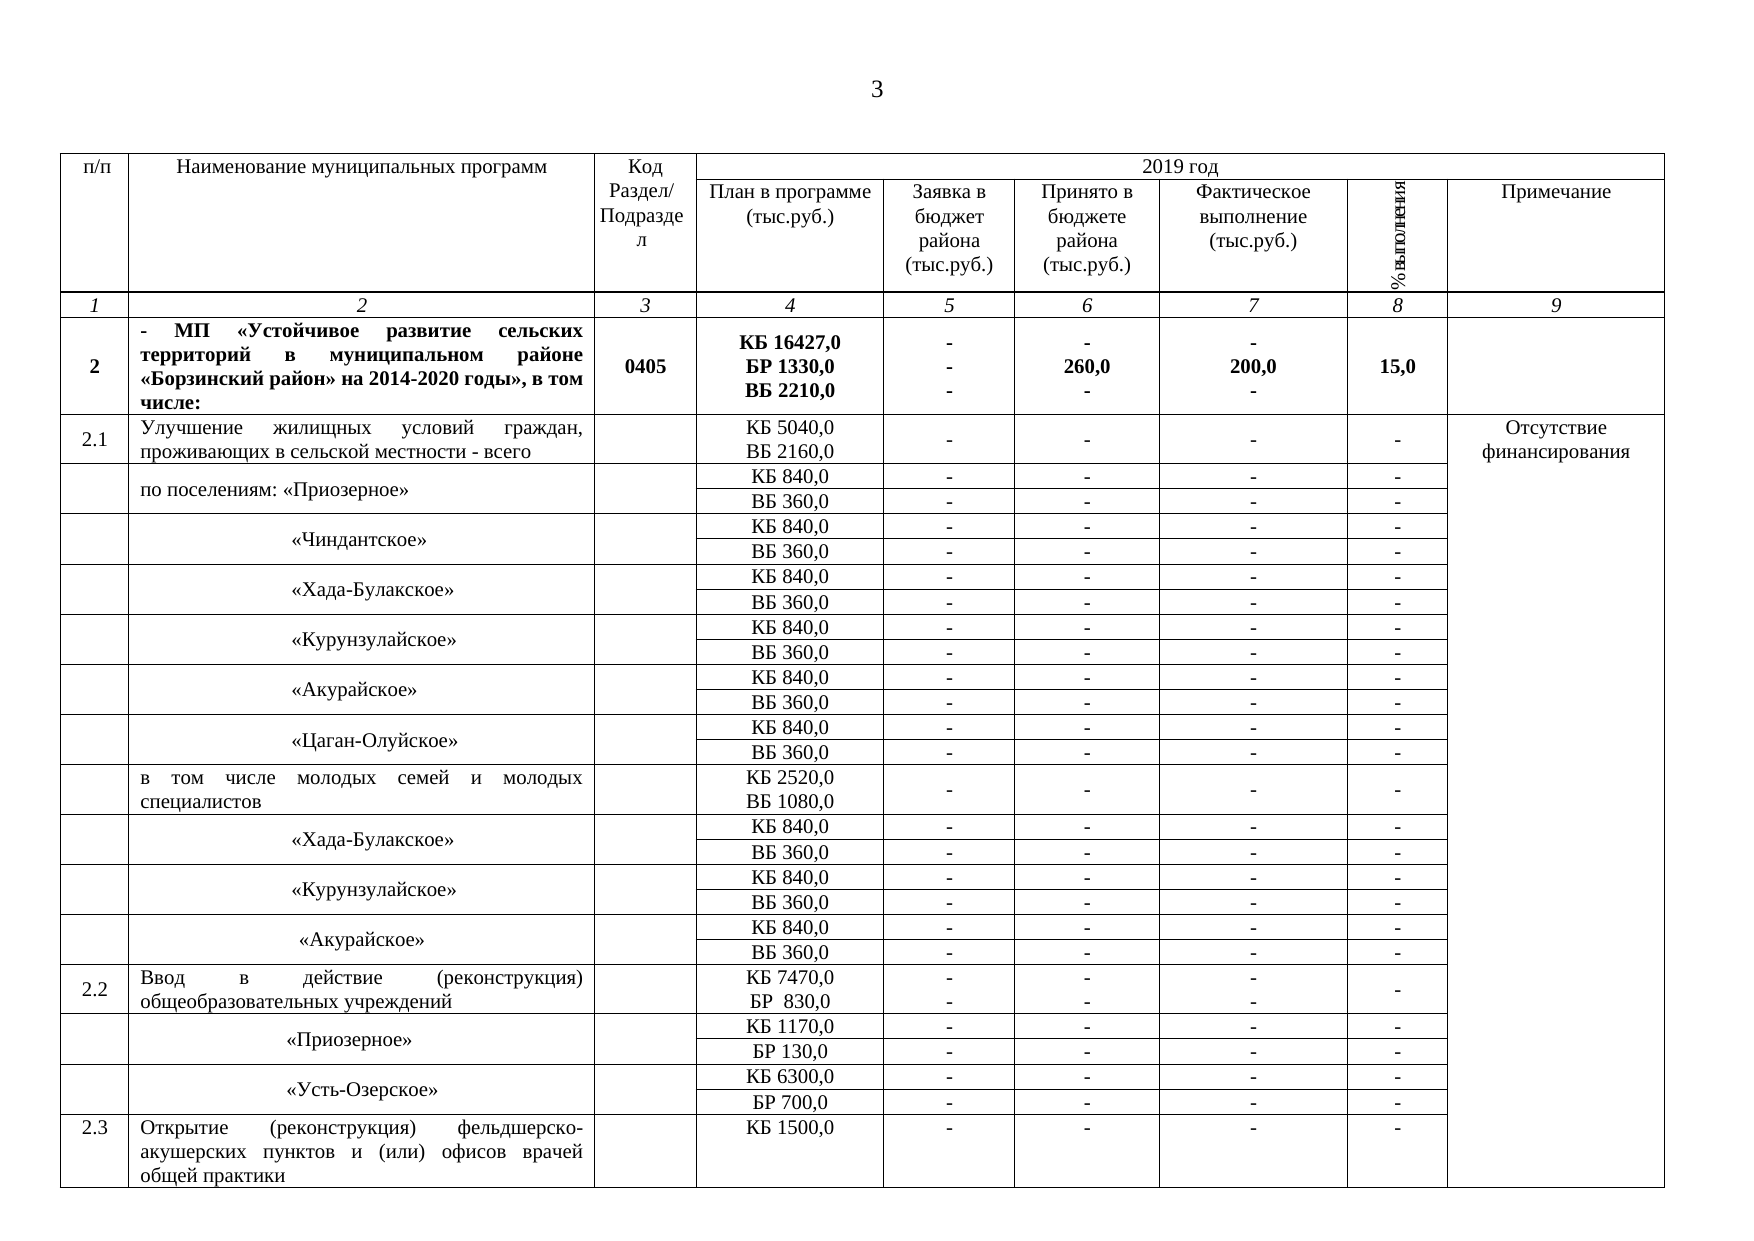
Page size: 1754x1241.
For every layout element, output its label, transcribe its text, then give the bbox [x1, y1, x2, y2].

table_cell - [1348, 464, 1447, 488]
table_cell КБ 840,0 [697, 815, 883, 838]
table_cell - [1348, 840, 1447, 864]
table_cell - МП «Устойчивое развитие сельских территорий в муниципальном районе «Борзинский район» на 2014-2020 годы», в том числе: [129, 318, 594, 414]
table_cell 5 [884, 293, 1014, 317]
table_cell - [1160, 415, 1347, 463]
table_cell КБ 840,0 [697, 915, 883, 939]
table_cell - [1015, 1039, 1159, 1063]
table_cell - [1015, 715, 1159, 739]
table_cell [61, 1014, 128, 1063]
table_cell - [1348, 590, 1447, 614]
table_cell КБ 840,0 [697, 715, 883, 739]
table_cell «Хада-Булакское» [129, 815, 594, 864]
table_cell «Хада-Булакское» [129, 565, 594, 614]
table_cell [61, 1065, 128, 1114]
table_cell - [884, 890, 1014, 914]
table_cell - [1015, 539, 1159, 563]
table_cell - 260,0 - [1015, 318, 1159, 414]
table_cell - [1015, 489, 1159, 513]
table_cell [595, 565, 696, 614]
table_cell - [1160, 615, 1347, 639]
table_cell - [1015, 915, 1159, 939]
table_cell - [1348, 1115, 1447, 1187]
table_header Код Раздел/ Подраздел [595, 154, 696, 291]
table_cell - [884, 1115, 1014, 1187]
table_cell ВБ 360,0 [697, 539, 883, 563]
table_cell - [1015, 615, 1159, 639]
table_cell [61, 815, 128, 864]
table_cell - [1015, 840, 1159, 864]
table_cell - [884, 1065, 1014, 1088]
table_cell - [1348, 1039, 1447, 1063]
table_cell [595, 865, 696, 914]
table_cell - [1015, 514, 1159, 538]
table_cell ВБ 360,0 [697, 740, 883, 764]
table_cell - [884, 1014, 1014, 1038]
table_cell 7 [1160, 293, 1347, 317]
table_cell - - [1160, 965, 1347, 1013]
table_cell - [1160, 865, 1347, 889]
table_cell - [1348, 915, 1447, 939]
table_cell 3 [595, 293, 696, 317]
table_cell «Акурайское» [129, 915, 594, 964]
table_cell по поселениям: «Приозерное» [129, 464, 594, 513]
table_cell КБ 840,0 [697, 464, 883, 488]
table_cell - [1160, 1065, 1347, 1088]
table_cell КБ 840,0 [697, 514, 883, 538]
table_cell - [1160, 715, 1347, 739]
table_cell - [1348, 740, 1447, 764]
table_cell [61, 715, 128, 764]
table_cell [595, 464, 696, 513]
table_cell - [1160, 1039, 1347, 1063]
table_cell БР 700,0 [697, 1090, 883, 1114]
table_cell - [1160, 514, 1347, 538]
table_cell [61, 514, 128, 563]
table_header п/п [61, 154, 128, 291]
table_cell - [884, 865, 1014, 889]
table_cell - [1348, 565, 1447, 588]
table_cell - [1015, 690, 1159, 714]
table_cell - [884, 815, 1014, 838]
table_cell [595, 615, 696, 664]
table_cell - [1348, 865, 1447, 889]
table_cell - [1015, 415, 1159, 463]
table_cell 2.3 [61, 1115, 128, 1187]
table_cell - [1160, 1090, 1347, 1114]
table_cell % выполнения [1348, 180, 1447, 291]
table_cell Улучшение жилищных условий граждан, проживающих в сельской местности - всего [129, 415, 594, 463]
table_cell 4 [697, 293, 883, 317]
table_cell ВБ 360,0 [697, 590, 883, 614]
table_cell [595, 715, 696, 764]
table_cell - [1015, 1014, 1159, 1038]
table_cell - [1348, 940, 1447, 964]
table_cell 1 [61, 293, 128, 317]
table_cell [595, 915, 696, 964]
table_cell - [1160, 740, 1347, 764]
table_cell [61, 665, 128, 714]
table_cell План в программе (тыс.руб.) [697, 180, 883, 291]
table_cell - [1160, 1014, 1347, 1038]
table_cell [595, 415, 696, 463]
table_cell - [1160, 539, 1347, 563]
table_cell - [1015, 665, 1159, 689]
table_cell Фактическое выполнение (тыс.руб.) [1160, 180, 1347, 291]
table_cell Отсутствие финансирования [1448, 415, 1664, 1187]
table_cell - [884, 765, 1014, 813]
table_cell - [1348, 1090, 1447, 1114]
table_cell ВБ 360,0 [697, 890, 883, 914]
table_cell 2.1 [61, 415, 128, 463]
table_cell - [884, 665, 1014, 689]
table_cell - [1160, 915, 1347, 939]
table_cell 0405 [595, 318, 696, 414]
table_cell «Акурайское» [129, 665, 594, 714]
table_cell [61, 765, 128, 813]
table_cell - [884, 489, 1014, 513]
table_cell - [1015, 765, 1159, 813]
table_cell «Приозерное» [129, 1014, 594, 1063]
table_cell - [884, 615, 1014, 639]
table_cell КБ 16427,0 БР 1330,0 ВБ 2210,0 [697, 318, 883, 414]
table_cell - [1160, 815, 1347, 838]
table_cell - [1015, 940, 1159, 964]
table_cell «Цаган-Олуйское» [129, 715, 594, 764]
table_cell «Усть-Озерское» [129, 1065, 594, 1114]
table_cell - [1160, 590, 1347, 614]
table_cell [595, 1115, 696, 1187]
table_cell КБ 840,0 [697, 665, 883, 689]
table_cell - [1348, 1014, 1447, 1038]
table_header 2019 год [697, 154, 1664, 178]
table_header Наименование муниципальных программ [129, 154, 594, 291]
table_cell - [1160, 890, 1347, 914]
table_cell Примечание [1448, 180, 1664, 291]
table_cell - - [884, 965, 1014, 1013]
table_cell - [1160, 940, 1347, 964]
table_cell - [1015, 865, 1159, 889]
table_cell - [884, 1090, 1014, 1114]
table_cell [61, 464, 128, 513]
table_cell ВБ 360,0 [697, 840, 883, 864]
table_cell - [1015, 1090, 1159, 1114]
table_cell - 200,0 - [1160, 318, 1347, 414]
table_cell «Чиндантское» [129, 514, 594, 563]
table_cell БР 130,0 [697, 1039, 883, 1063]
table_cell [595, 665, 696, 714]
table_cell - [1015, 565, 1159, 588]
table_cell - [1015, 1115, 1159, 1187]
table_cell «Курунзулайское» [129, 865, 594, 914]
table_cell - [884, 740, 1014, 764]
table_cell [61, 865, 128, 914]
table_cell 15,0 [1348, 318, 1447, 414]
table_cell КБ 1170,0 [697, 1014, 883, 1038]
table_cell - [884, 565, 1014, 588]
table_cell - [884, 415, 1014, 463]
table_cell [595, 1065, 696, 1114]
table_cell - [1160, 840, 1347, 864]
table_cell ВБ 360,0 [697, 640, 883, 664]
table_cell [595, 815, 696, 864]
table_cell - [1348, 815, 1447, 838]
table_cell КБ 840,0 [697, 615, 883, 639]
table_cell - [1160, 640, 1347, 664]
table_cell КБ 2520,0 ВБ 1080,0 [697, 765, 883, 813]
table_cell - - [1015, 965, 1159, 1013]
table_cell - [1160, 1115, 1347, 1187]
table_cell КБ 1500,0 [697, 1115, 883, 1187]
table_cell - [884, 464, 1014, 488]
table_cell Принято в бюджете района (тыс.руб.) [1015, 180, 1159, 291]
table_cell - [1348, 665, 1447, 689]
table_cell «Курунзулайское» [129, 615, 594, 664]
table_cell ВБ 360,0 [697, 940, 883, 964]
table_cell Открытие (реконструкция) фельдшерско-акушерских пунктов и (или) офисов врачей общей практики [129, 1115, 594, 1187]
table_cell - [884, 915, 1014, 939]
table_cell Ввод в действие (реконструкция) общеобразовательных учреждений [129, 965, 594, 1013]
table_cell - [1160, 690, 1347, 714]
table_cell 9 [1448, 293, 1664, 317]
table_cell [61, 615, 128, 664]
table_cell КБ 5040,0 ВБ 2160,0 [697, 415, 883, 463]
table_cell ВБ 360,0 [697, 690, 883, 714]
table_cell - [884, 715, 1014, 739]
table_cell - - - [884, 318, 1014, 414]
table_cell [61, 915, 128, 964]
table_cell - [1160, 464, 1347, 488]
table_cell КБ 840,0 [697, 565, 883, 588]
table_cell - [1015, 890, 1159, 914]
table_cell [61, 565, 128, 614]
table_cell 6 [1015, 293, 1159, 317]
table_cell - [1348, 640, 1447, 664]
table_cell - [1348, 539, 1447, 563]
table_cell - [884, 1039, 1014, 1063]
table_cell [595, 514, 696, 563]
table_cell - [1160, 489, 1347, 513]
table_cell - [1160, 665, 1347, 689]
table_cell - [1348, 890, 1447, 914]
table_cell - [884, 690, 1014, 714]
table_cell в том числе молодых семей и молодых специалистов [129, 765, 594, 813]
table_cell - [884, 539, 1014, 563]
table_cell - [1348, 715, 1447, 739]
table_cell - [884, 840, 1014, 864]
table_cell Заявка в бюджет района (тыс.руб.) [884, 180, 1014, 291]
table_cell [595, 965, 696, 1013]
table_cell - [884, 640, 1014, 664]
table_cell - [1160, 765, 1347, 813]
table_cell - [1348, 415, 1447, 463]
table_cell 2.2 [61, 965, 128, 1013]
table_cell - [884, 590, 1014, 614]
table_cell - [1015, 590, 1159, 614]
table_cell - [884, 514, 1014, 538]
table_cell 2 [61, 318, 128, 414]
table_cell КБ 840,0 [697, 865, 883, 889]
table_cell - [1348, 615, 1447, 639]
table_cell КБ 6300,0 [697, 1065, 883, 1088]
table_cell - [1348, 514, 1447, 538]
table_cell 2 [129, 293, 594, 317]
table_cell - [1015, 815, 1159, 838]
table_cell - [1015, 740, 1159, 764]
table_cell - [1015, 640, 1159, 664]
table_cell - [1348, 690, 1447, 714]
table_cell ВБ 360,0 [697, 489, 883, 513]
table_cell - [884, 940, 1014, 964]
table_cell - [1160, 565, 1347, 588]
table_cell [595, 1014, 696, 1063]
table_cell 8 [1348, 293, 1447, 317]
table_cell - [1015, 464, 1159, 488]
table_cell - [1348, 1065, 1447, 1088]
table_cell КБ 7470,0 БР 830,0 [697, 965, 883, 1013]
table_cell - [1348, 765, 1447, 813]
table_cell [595, 765, 696, 813]
table_cell [1448, 318, 1664, 414]
table_cell - [1015, 1065, 1159, 1088]
table_cell - [1348, 965, 1447, 1013]
table_cell - [1348, 489, 1447, 513]
